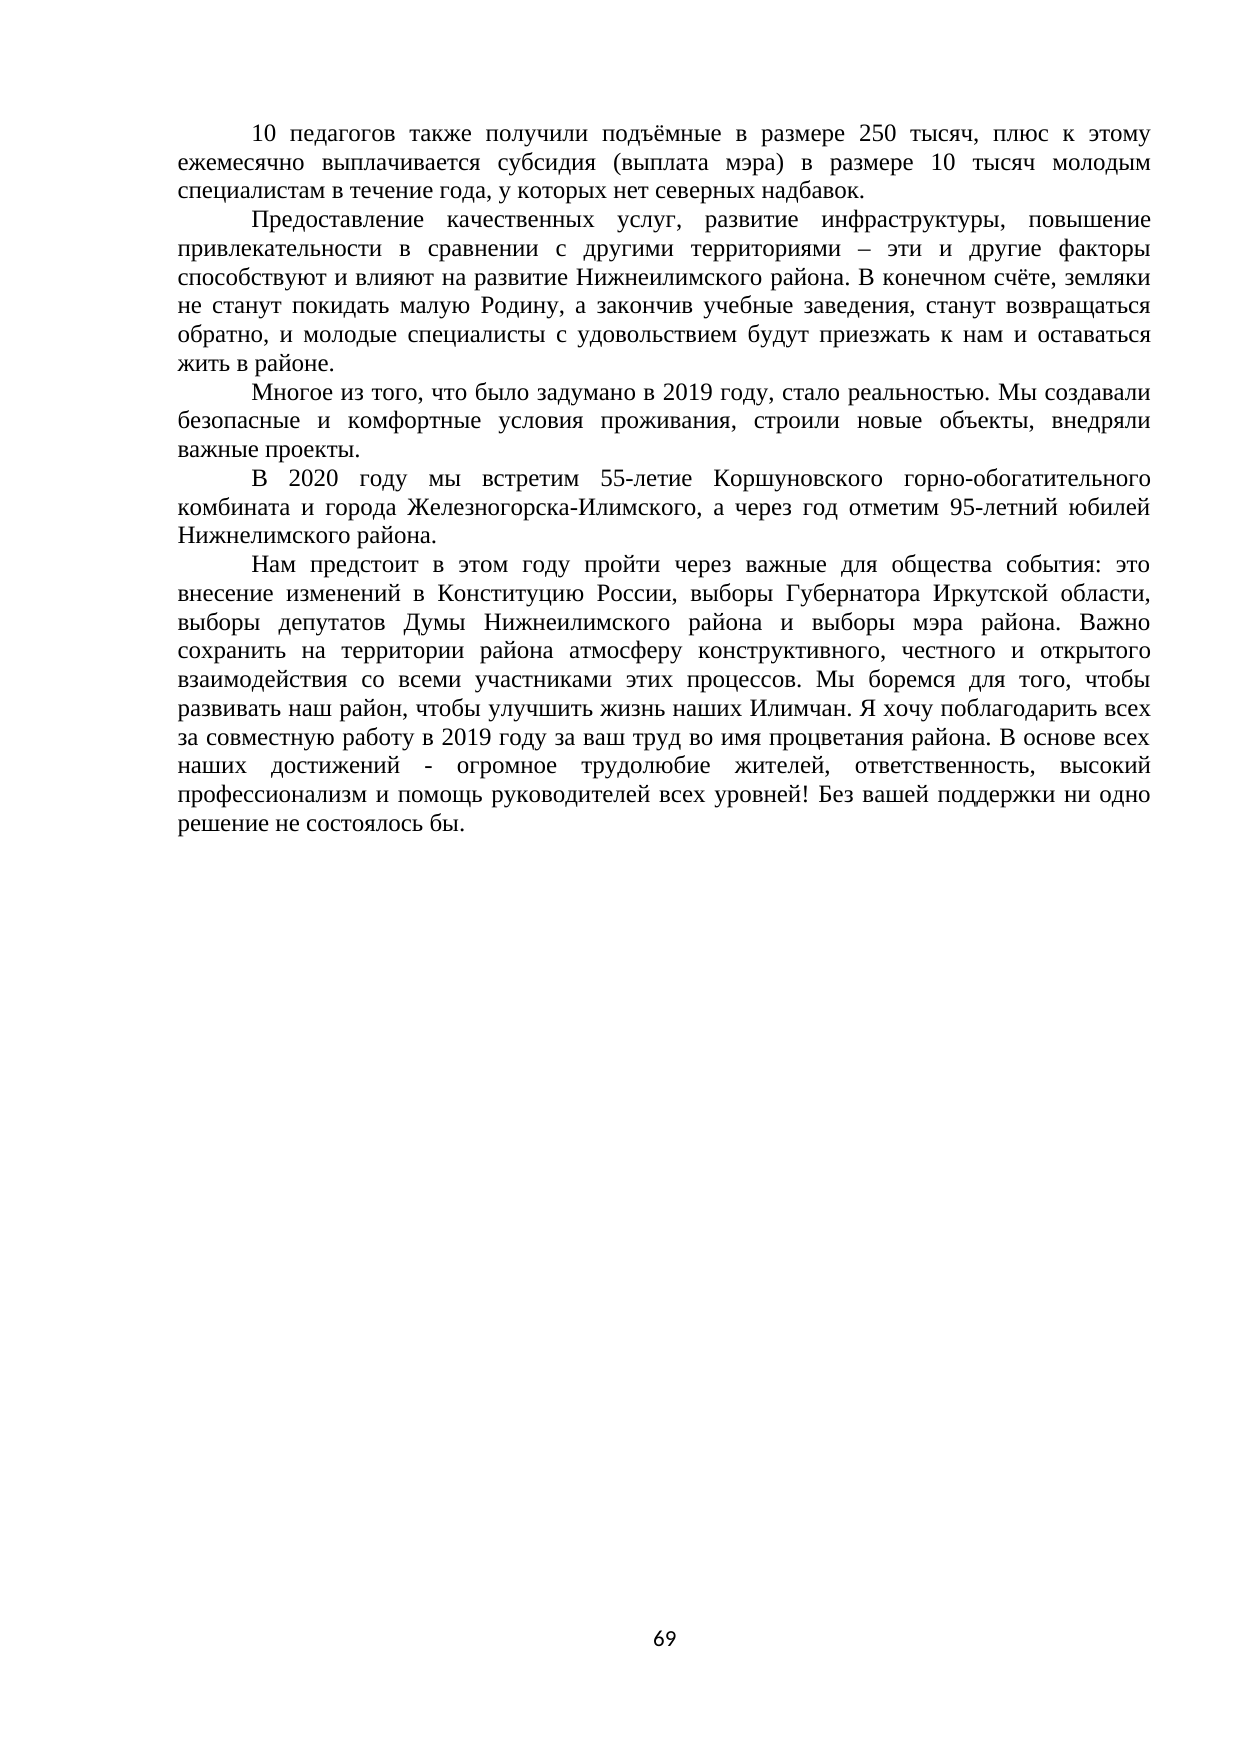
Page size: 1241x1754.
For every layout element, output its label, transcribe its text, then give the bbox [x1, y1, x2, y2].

text Предоставление качественных услуг, развитие инфраструктуры, повышение привлекательности в сравнении с другими территориями – эти и другие факторы способствуют и влияют на развитие Нижнеилимского района. В конечном счёте, земляки не станут покидать малую Родину, а закончив учебные заведения, станут возвращаться обратно, и молодые специалисты с удовольствием будут приезжать к нам и оставаться жить в районе. [177, 204, 1152, 377]
text Нам предстоит в этом году пройти через важные для общества события: это внесение изменений в Конституцию России, выборы Губернатора Иркутской области, выборы депутатов Думы Нижнеилимского района и выборы мэра района. Важно сохранить на территории района атмосферу конструктивного, честного и открытого взаимодействия со всеми участниками этих процессов. Мы боремся для того, чтобы развивать наш район, чтобы улучшить жизнь наших Илимчан. Я хочу поблагодарить всех за совместную работу в 2019 году за ваш труд во имя процветания района. В основе всех наших достижений - огромное трудолюбие жителей, ответственность, высокий профессионализм и помощь руководителей всех уровней! Без вашей поддержки ни одно решение не состоялось бы. [177, 549, 1152, 837]
text В 2020 году мы встретим 55-летие Коршуновского горно-обогатительного комбината и города Железногорска-Илимского, а через год отметим 95-летний юбилей Нижнелимского района. [177, 463, 1152, 549]
text 10 педагогов также получили подъёмные в размере 250 тысяч, плюс к этому ежемесячно выплачивается субсидия (выплата мэра) в размере 10 тысяч молодым специалистам в течение года, у которых нет северных надбавок. [177, 118, 1152, 204]
text Многое из того, что было задумано в 2019 году, стало реальностью. Мы создавали безопасные и комфортные условия проживания, строили новые объекты, внедряли важные проекты. [177, 377, 1152, 463]
